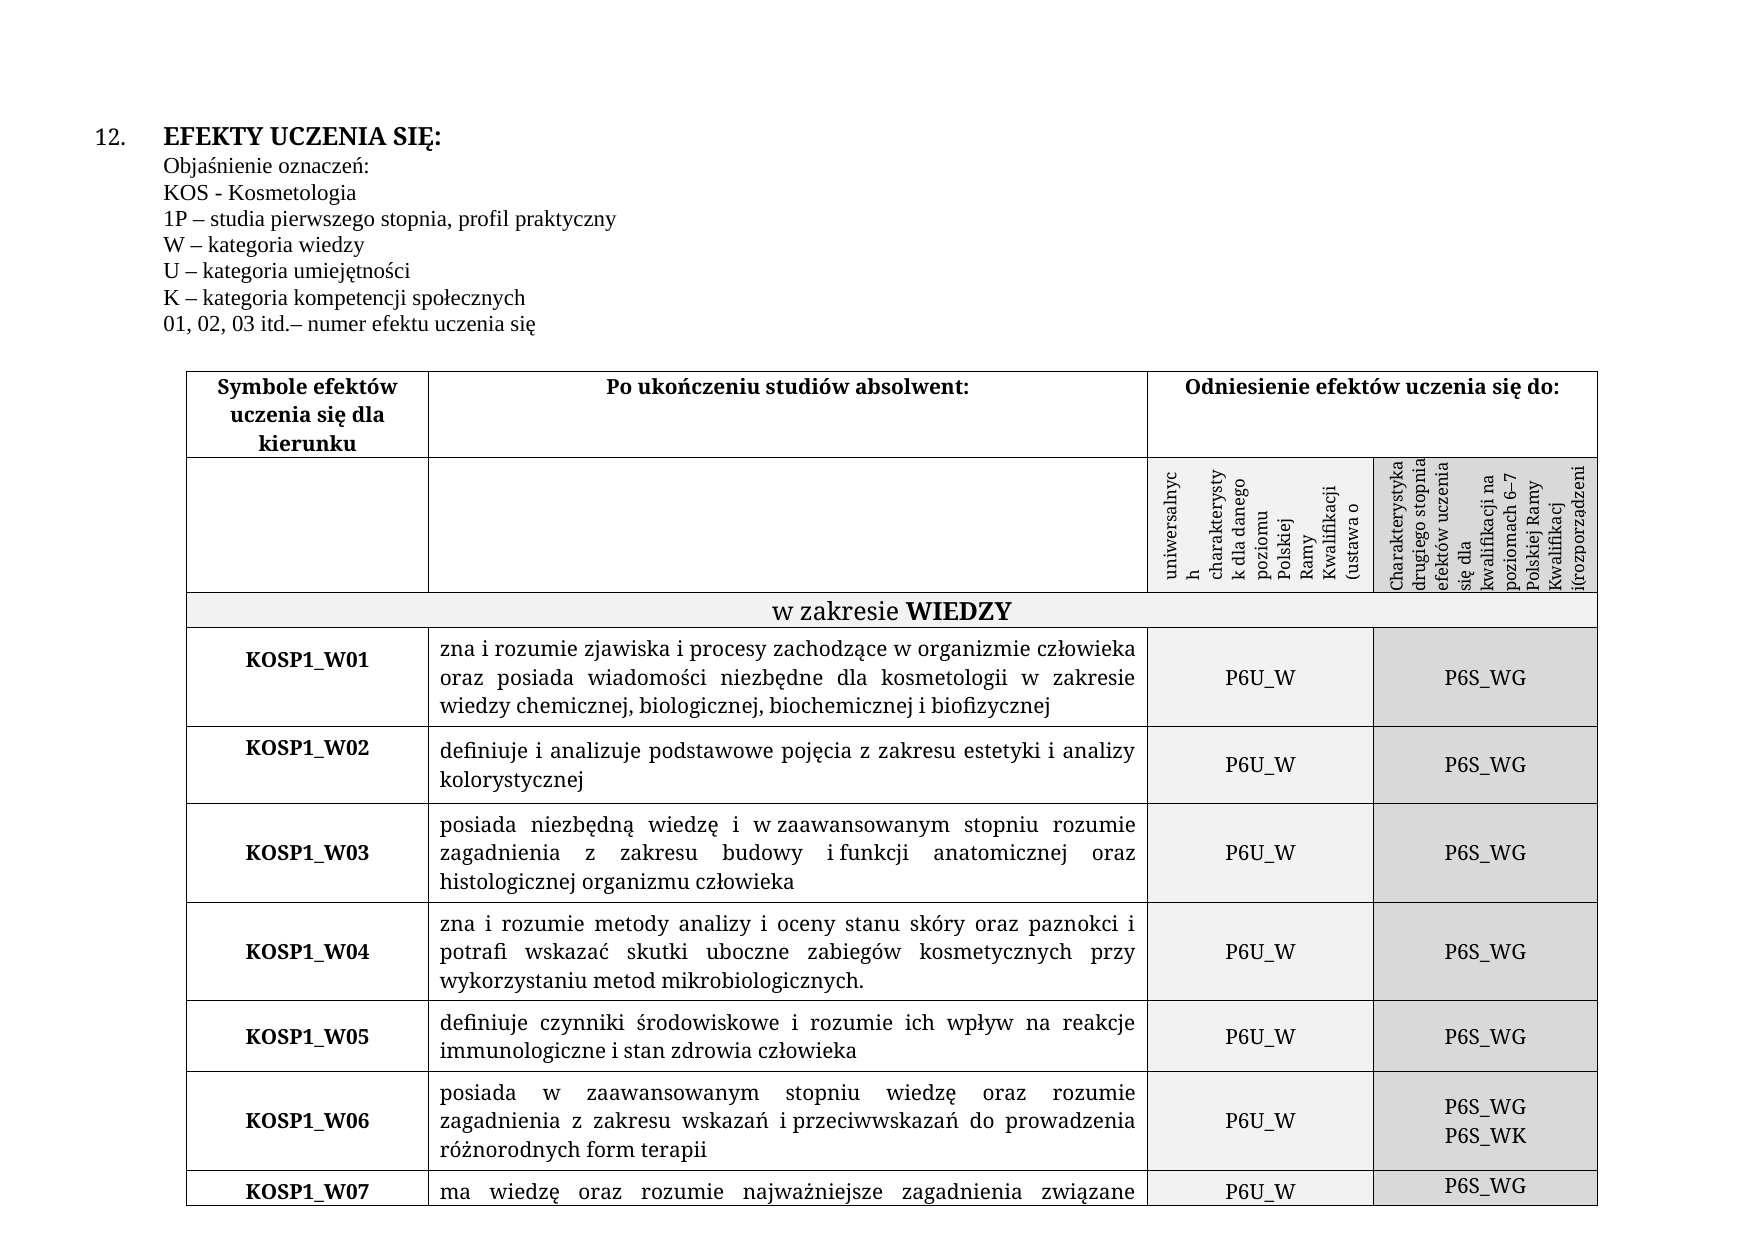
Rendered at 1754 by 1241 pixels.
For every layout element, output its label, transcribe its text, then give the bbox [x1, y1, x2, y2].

table_cell P6S_WG P6S_WK [1374, 1072, 1597, 1170]
text 1P – studia pierwszego stopnia, profil praktyczny [163, 205, 1695, 231]
table_cell KOSP1_W06 [187, 1072, 428, 1170]
table_cell [187, 458, 428, 592]
table_cell P6S_WG P6S_WK [1374, 1171, 1597, 1205]
table_cell [429, 458, 1147, 592]
table_cell P6S_WG [1374, 903, 1597, 1000]
table_cell Charakterystyka drugiego stopnia efektów uczenia się dla kwalifikacji na poziomach 6–7 Polskiej Ramy Kwalifikacji(rozporządzenie MNiSW) [1374, 458, 1597, 592]
table_cell P6S_WG [1374, 727, 1597, 803]
table_cell zna i rozumie metody analizy i oceny stanu skóry oraz paznokci i potrafi wskazać skutki uboczne zabiegów kosmetycznych przy wykorzystaniu metod mikrobiologicznych. [429, 903, 1147, 1000]
text K – kategoria kompetencji społecznych [163, 284, 1695, 310]
table_cell posiada niezbędną wiedzę i w zaawansowanym stopniu rozumie zagadnienia z zakresu budowy i funkcji anatomicznej oraz histologicznej organizmu człowieka [429, 804, 1147, 902]
table_cell KOSP1_W07 [187, 1171, 428, 1205]
text KOS - Kosmetologia [163, 178, 1695, 205]
table_header Symbole efektów uczenia się dla kierunku [187, 372, 428, 457]
table_cell P6U_W [1148, 903, 1373, 1000]
table_cell uniwersalnych charakterystyk dla danego poziomu Polskiej Ramy Kwalifikacji (ustawa o ZSK) [1148, 458, 1373, 592]
table_cell KOSP1_W04 [187, 903, 428, 1000]
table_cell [429, 1171, 1147, 1205]
table_cell posiada w zaawansowanym stopniu wiedzę oraz rozumie zagadnienia z zakresu wskazań i przeciwwskazań do prowadzenia różnorodnych form terapii [429, 1072, 1147, 1170]
table_cell P6U_W [1148, 804, 1373, 902]
list EFEKTY UCZENIA SIĘ: [126, 118, 1695, 152]
table_cell P6S_WG [1374, 628, 1597, 726]
text U – kategoria umiejętności [163, 258, 1695, 284]
table_cell P6U_W [1148, 1001, 1373, 1071]
table_cell P6S_WG [1374, 1001, 1597, 1071]
table_cell definiuje i analizuje podstawowe pojęcia z zakresu estetyki i analizy kolorystycznej [429, 727, 1147, 803]
table_cell P6U_W [1148, 1171, 1373, 1205]
table_cell P6U_W [1148, 727, 1373, 803]
table_header Odniesienie efektów uczenia się do: [1148, 372, 1597, 457]
text W – kategoria wiedzy [163, 231, 1695, 258]
table_cell P6S_WG [1374, 804, 1597, 902]
table_cell definiuje czynniki środowiskowe i rozumie ich wpływ na reakcje immunologiczne i stan zdrowia człowieka [429, 1001, 1147, 1071]
table_cell KOSP1_W01 [187, 628, 428, 726]
table_cell P6U_W [1148, 628, 1373, 726]
text Objaśnienie oznaczeń: [163, 152, 1695, 178]
table_cell KOSP1_W03 [187, 804, 428, 902]
table_cell zna i rozumie zjawiska i procesy zachodzące w organizmie człowieka oraz posiada wiadomości niezbędne dla kosmetologii w zakresie wiedzy chemicznej, biologicznej, biochemicznej i biofizycznej [429, 628, 1147, 726]
table_cell P6U_W [1148, 1072, 1373, 1170]
table_header Po ukończeniu studiów absolwent: [429, 372, 1147, 457]
table_cell KOSP1_W02 [187, 727, 428, 803]
table_cell w zakresie WIEDZY [187, 593, 1597, 627]
table_cell KOSP1_W05 [187, 1001, 428, 1071]
text 01, 02, 03 itd.– numer efektu uczenia się [163, 310, 1695, 337]
